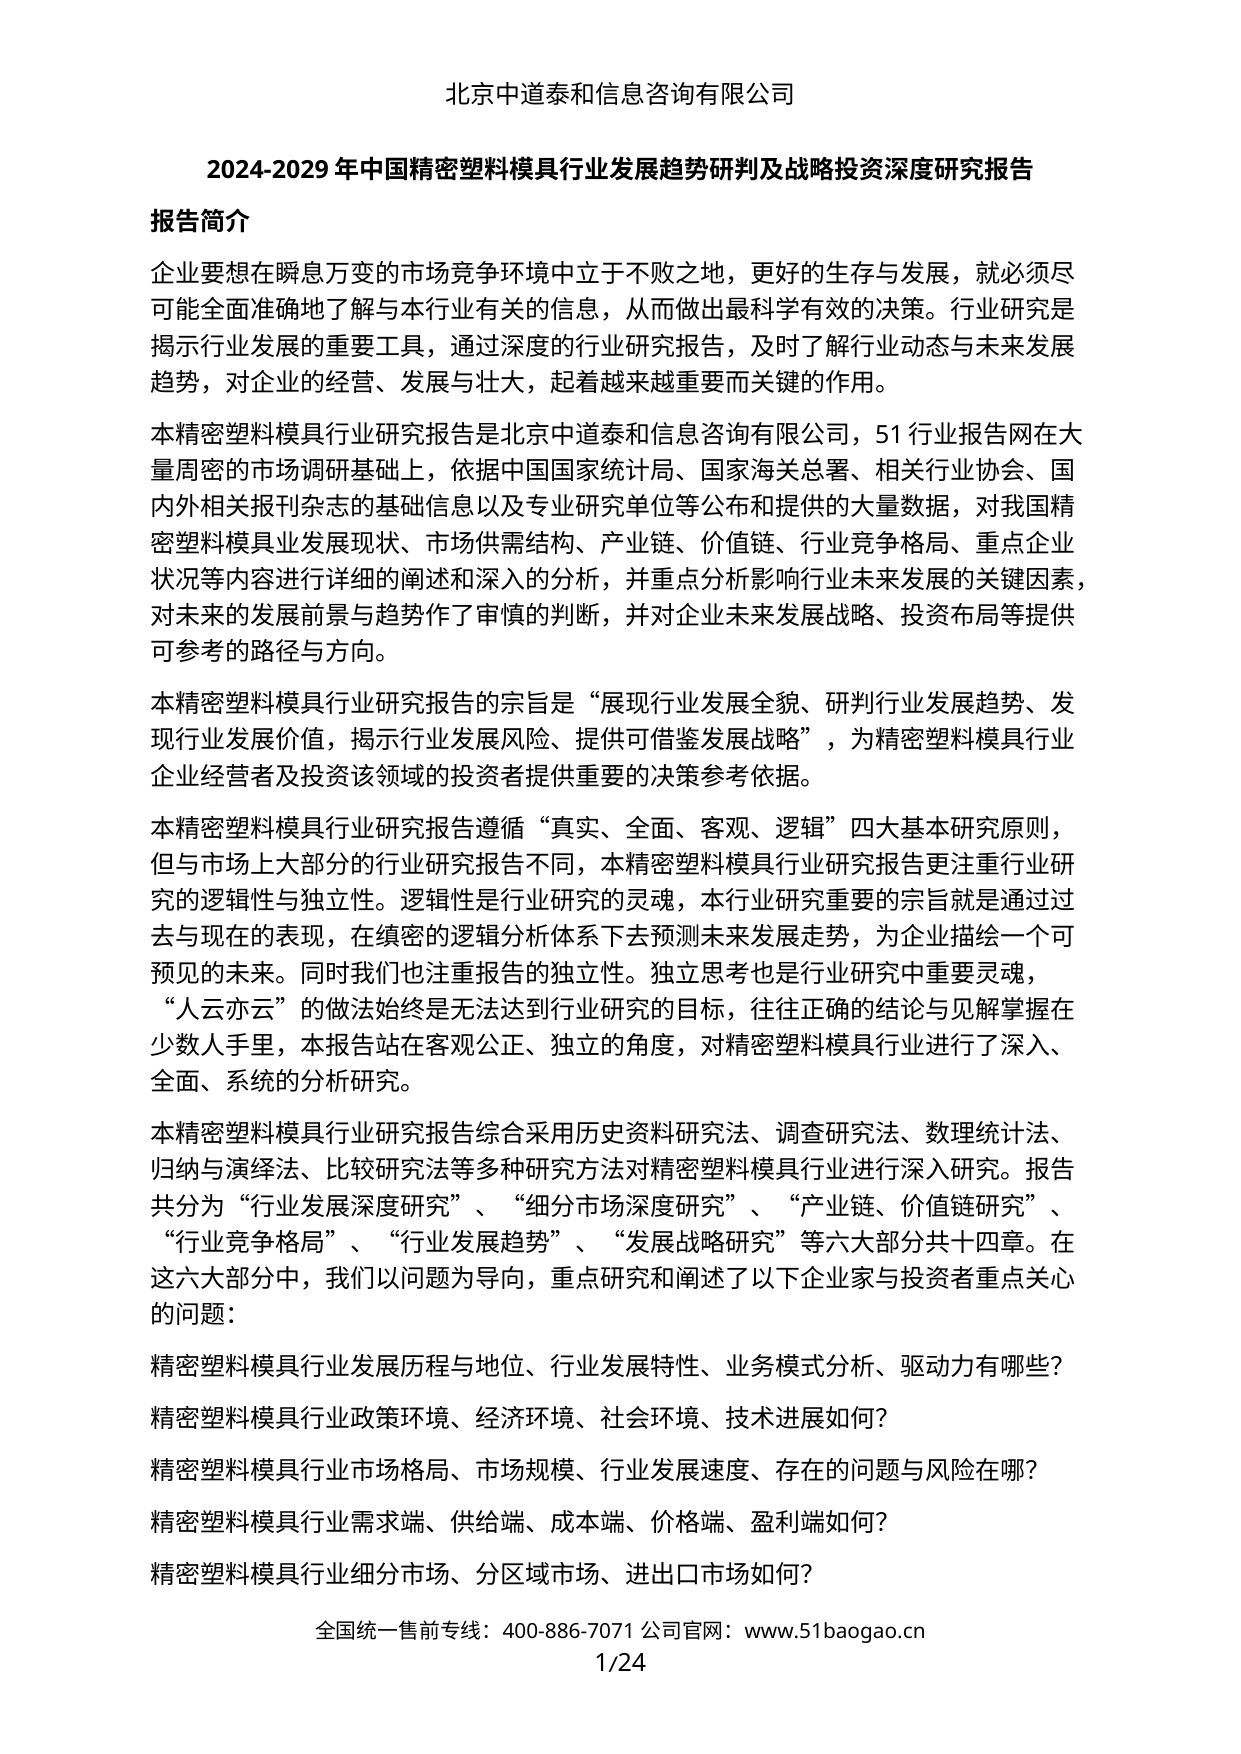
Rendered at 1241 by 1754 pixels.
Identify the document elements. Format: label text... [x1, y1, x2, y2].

text 精密塑料模具行业政策环境、经济环境、社会环境、技术进展如何？ [150, 1399, 1090, 1435]
text 企业要想在瞬息万变的市场竞争环境中立于不败之地，更好的生存与发展，就必须尽可能全面准确地了解与本行业有关的信息，从而做出最科学有效的决策。行业研究是揭示行业发展的重要工具，通过深度的行业研究报告，及时了解行业动态与未来发展趋势，对企业的经营、发展与壮大，起着越来越重要而关键的作用。 [150, 254, 1090, 399]
text 精密塑料模具行业市场格局、市场规模、行业发展速度、存在的问题与风险在哪？ [150, 1451, 1090, 1487]
text 精密塑料模具行业细分市场、分区域市场、进出口市场如何？ [150, 1554, 1090, 1591]
text 本精密塑料模具行业研究报告的宗旨是“展现行业发展全貌、研判行业发展趋势、发现行业发展价值，揭示行业发展风险、提供可借鉴发展战略”，为精密塑料模具行业企业经营者及投资该领域的投资者提供重要的决策参考依据。 [150, 684, 1090, 792]
text 本精密塑料模具行业研究报告遵循“真实、全面、客观、逻辑”四大基本研究原则，但与市场上大部分的行业研究报告不同，本精密塑料模具行业研究报告更注重行业研究的逻辑性与独立性。逻辑性是行业研究的灵魂，本行业研究重要的宗旨就是通过过去与现在的表现，在缜密的逻辑分析体系下去预测未来发展走势，为企业描绘一个可预见的未来。同时我们也注重报告的独立性。独立思考也是行业研究中重要灵魂，“人云亦云”的做法始终是无法达到行业研究的目标，往往正确的结论与见解掌握在少数人手里，本报告站在客观公正、独立的角度，对精密塑料模具行业进行了深入、全面、系统的分析研究。 [150, 808, 1090, 1098]
text 本精密塑料模具行业研究报告是北京中道泰和信息咨询有限公司，51行业报告网在大量周密的市场调研基础上，依据中国国家统计局、国家海关总署、相关行业协会、国内外相关报刊杂志的基础信息以及专业研究单位等公布和提供的大量数据，对我国精密塑料模具业发展现状、市场供需结构、产业链、价值链、行业竞争格局、重点企业状况等内容进行详细的阐述和深入的分析，并重点分析影响行业未来发展的关键因素，对未来的发展前景与趋势作了审慎的判断，并对企业未来发展战略、投资布局等提供可参考的路径与方向。 [150, 414, 1090, 668]
text 2024-2029年中国精密塑料模具行业发展趋势研判及战略投资深度研究报告 [150, 150, 1090, 186]
text 报告简介 [150, 202, 1090, 238]
text 本精密塑料模具行业研究报告综合采用历史资料研究法、调查研究法、数理统计法、归纳与演绎法、比较研究法等多种研究方法对精密塑料模具行业进行深入研究。报告共分为“行业发展深度研究”、“细分市场深度研究”、“产业链、价值链研究”、“行业竞争格局”、“行业发展趋势”、“发展战略研究”等六大部分共十四章。在这六大部分中，我们以问题为导向，重点研究和阐述了以下企业家与投资者重点关心的问题： [150, 1114, 1090, 1331]
text 精密塑料模具行业发展历程与地位、行业发展特性、业务模式分析、驱动力有哪些？ [150, 1347, 1090, 1383]
text 精密塑料模具行业需求端、供给端、成本端、价格端、盈利端如何？ [150, 1502, 1090, 1539]
